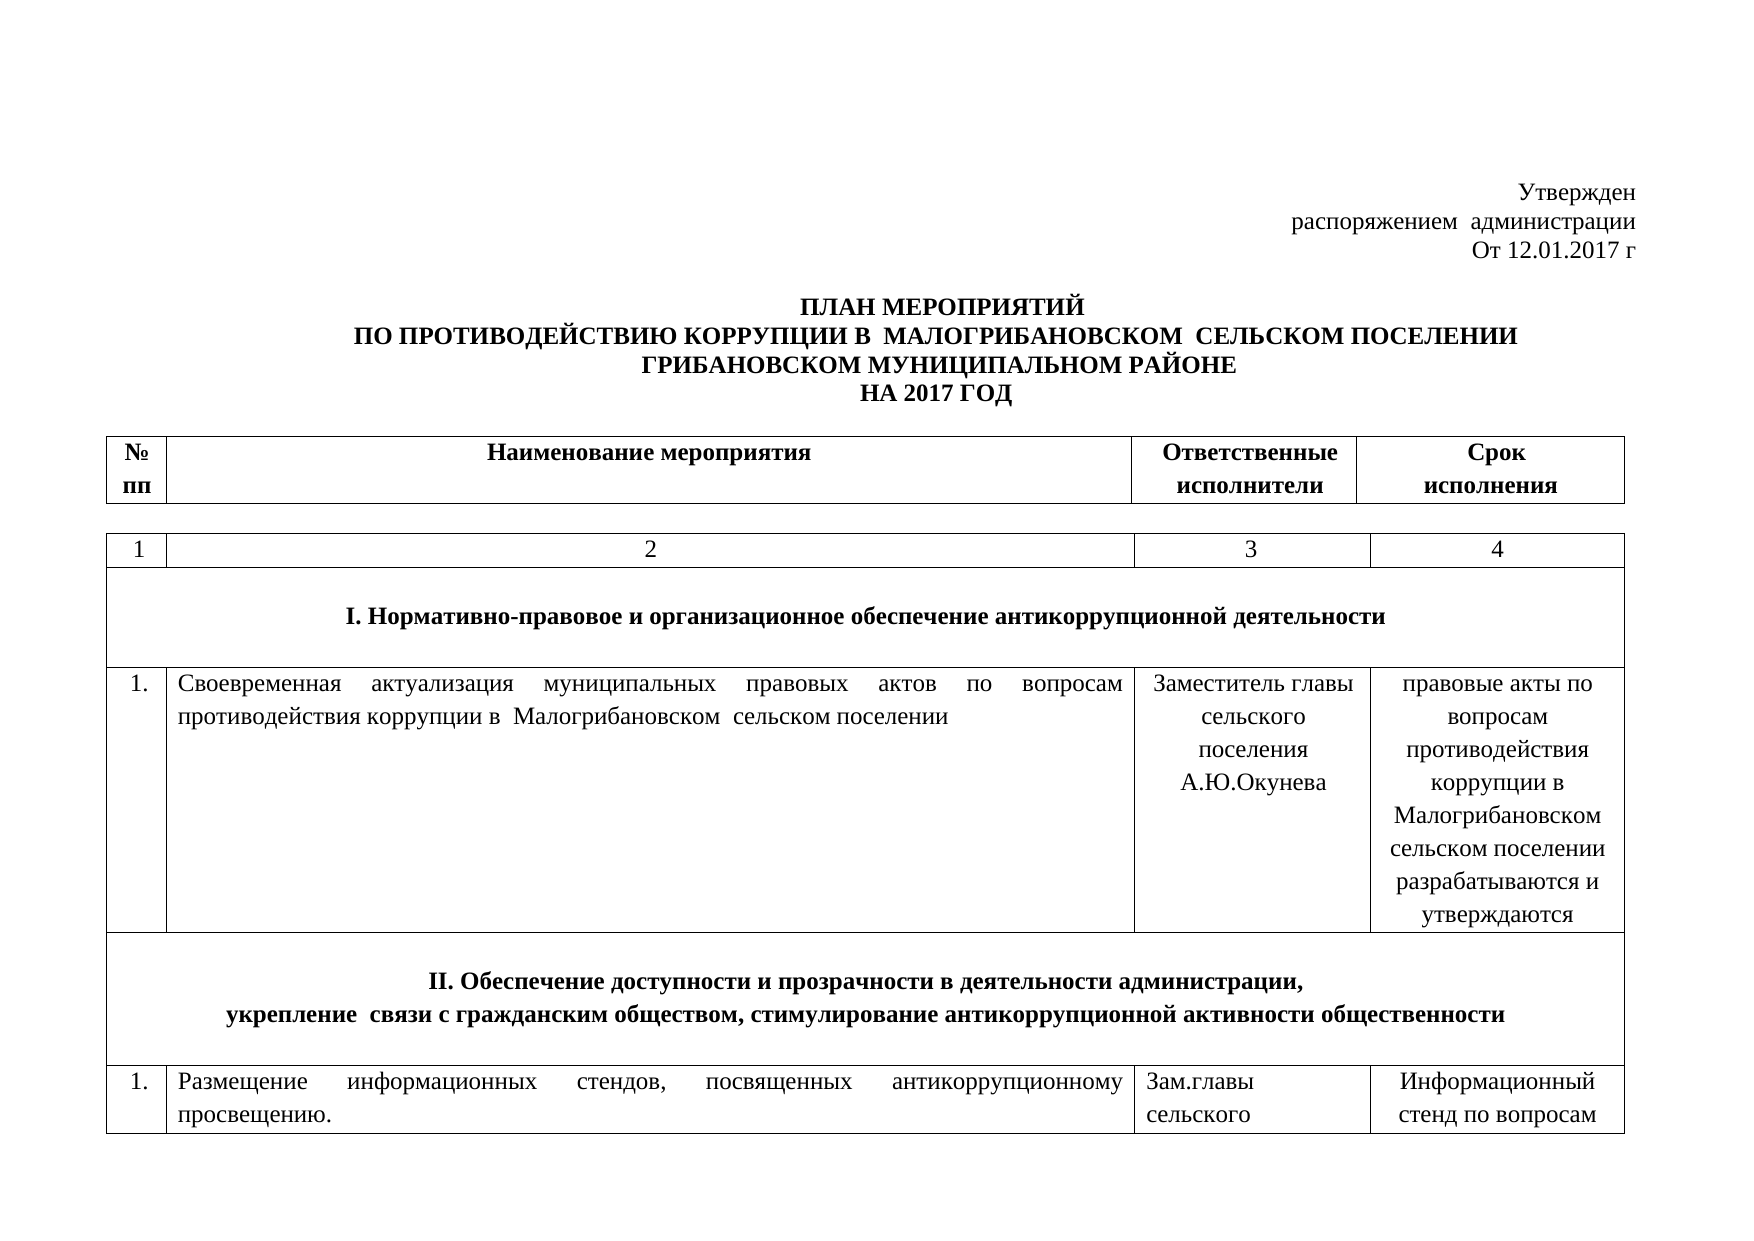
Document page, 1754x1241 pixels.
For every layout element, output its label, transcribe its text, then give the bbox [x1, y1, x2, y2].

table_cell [1371, 1066, 1624, 1132]
table_cell I. Нормативно-правовое и организационное обеспечение антикоррупционной деятельности [107, 568, 1624, 667]
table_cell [167, 1066, 1134, 1132]
text Утвержден [1181, 177, 1636, 206]
table_cell Заместитель главы сельского поселения А.Ю.Окунева [1135, 668, 1370, 932]
table_header № пп [107, 437, 166, 503]
text распоряжением администрации [1122, 206, 1636, 235]
table_cell II. Обеспечение доступности и прозрачности в деятельности администрации, укрепление связи с гражданским обществом, стимулирование антикоррупционной активности общественности [107, 933, 1624, 1065]
table_header Ответственные исполнители [1132, 437, 1356, 503]
table_cell правовые акты по вопросам противодействия коррупции в Малогрибановском сельском поселении разрабатываются и утверждаются [1371, 668, 1624, 932]
title Грибановском муниципальном районе [118, 350, 1754, 378]
title ПЛАН мероприятий [118, 292, 1754, 321]
table_header Наименование мероприятия [167, 437, 1131, 503]
text От 12.01.2017 г [1181, 235, 1636, 263]
table_cell 1. [107, 1066, 166, 1132]
table_cell 1. [107, 668, 166, 932]
table_header 1 [107, 534, 166, 567]
table_cell Зам.главы сельского поселения [1135, 1066, 1370, 1132]
table_cell Своевременная актуализация муниципальных правовых актов по вопросам противодействия коррупции в Малогрибановском сельском поселении [167, 668, 1134, 932]
title по противодействию коррупции в Малогрибановском сельском поселении [118, 321, 1754, 350]
table_header Срок исполнения [1357, 437, 1624, 503]
table_header 4 [1371, 534, 1624, 567]
table_header 2 [167, 534, 1134, 567]
title на 2017 год [118, 378, 1754, 407]
table_header 3 [1135, 534, 1370, 567]
